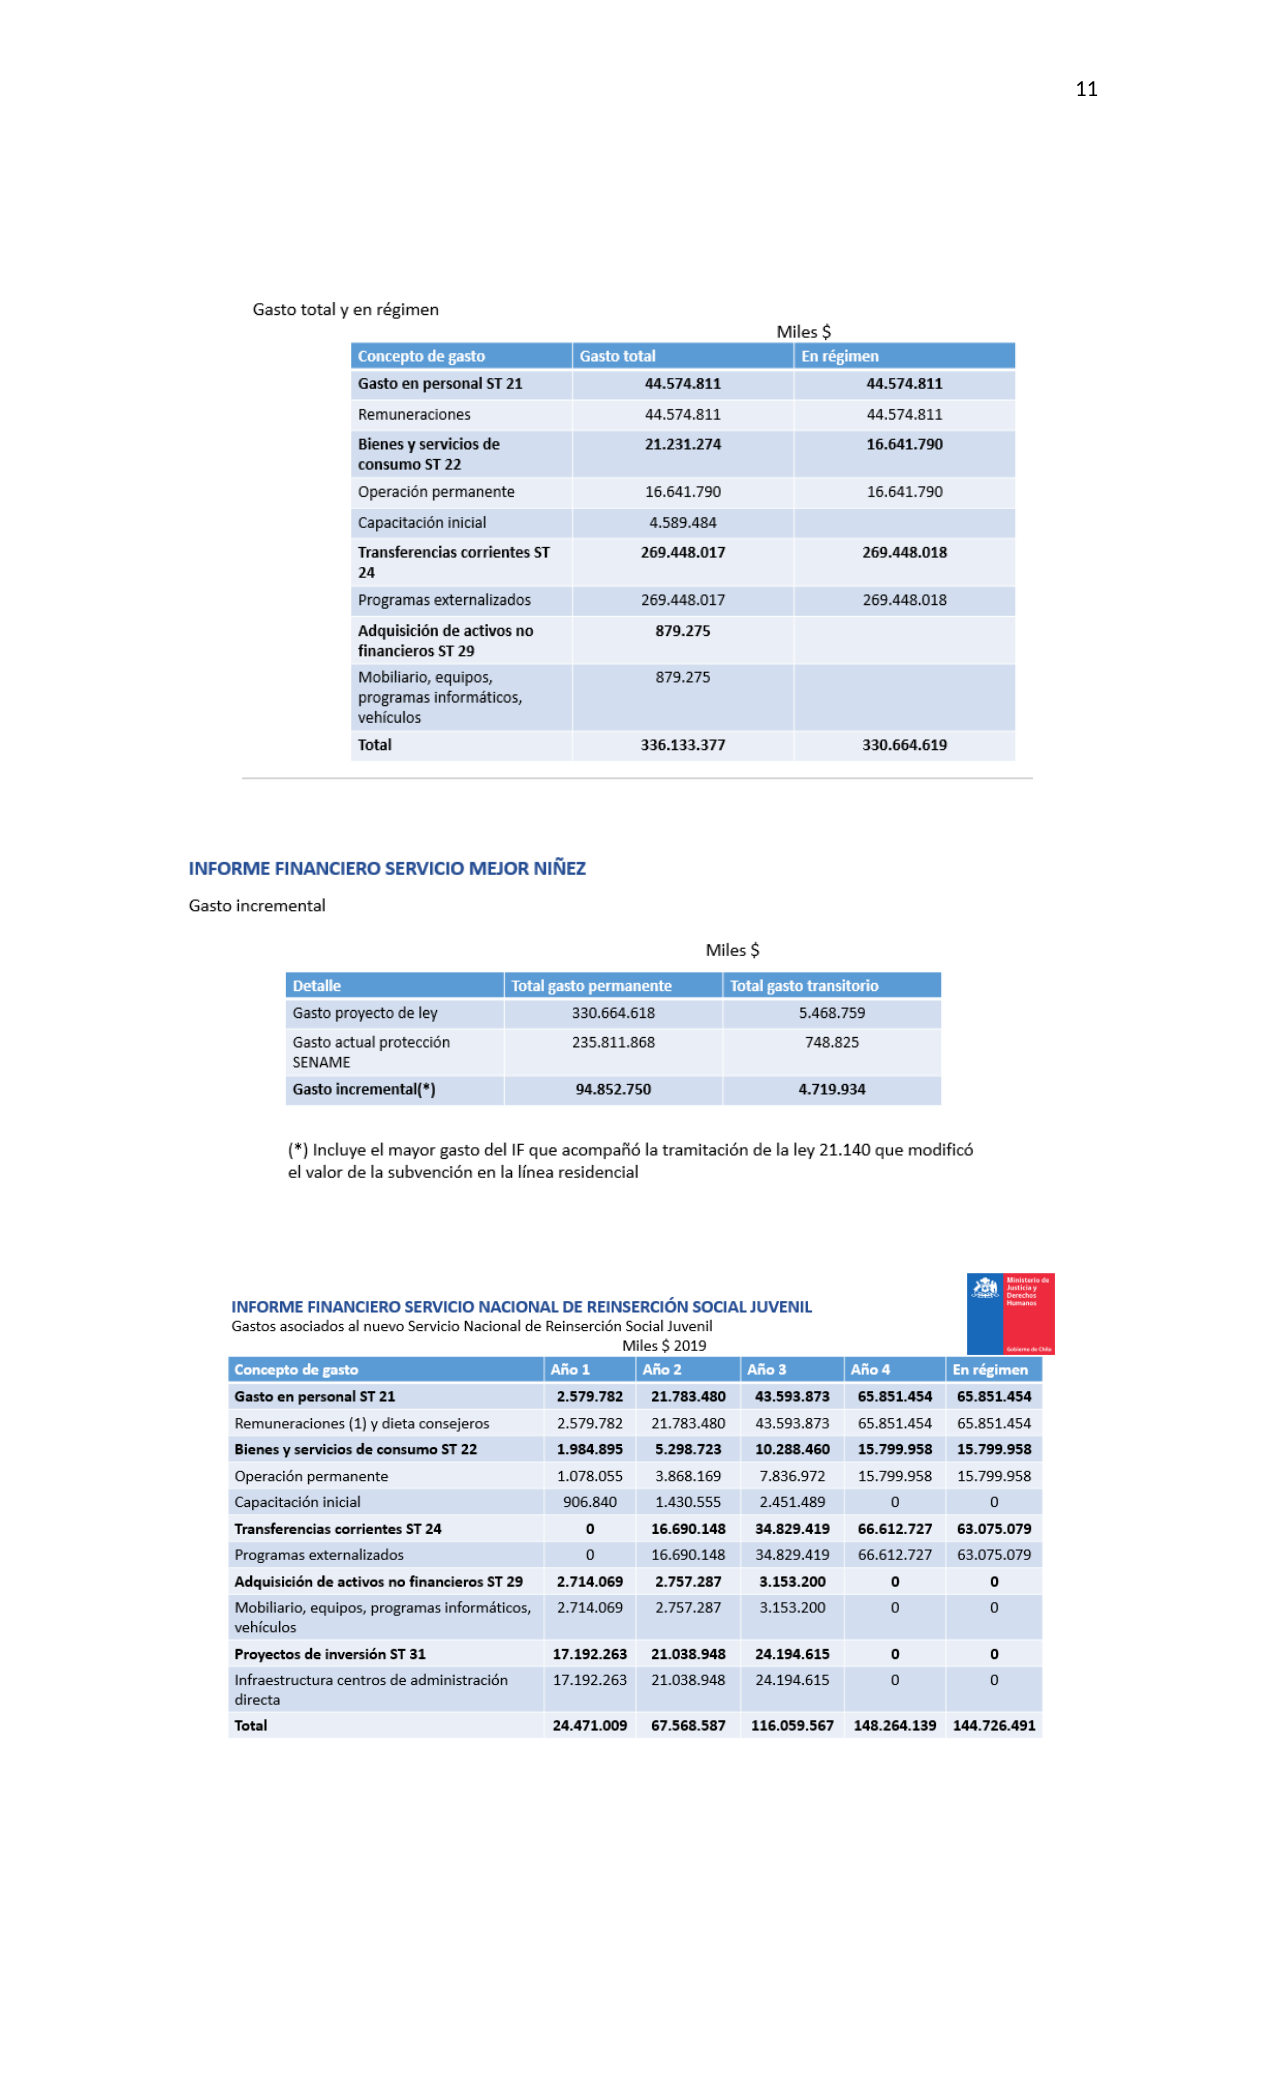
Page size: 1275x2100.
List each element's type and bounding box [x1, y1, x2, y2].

picture [177, 855, 981, 1192]
picture [242, 295, 1033, 780]
picture [219, 1267, 1056, 1742]
